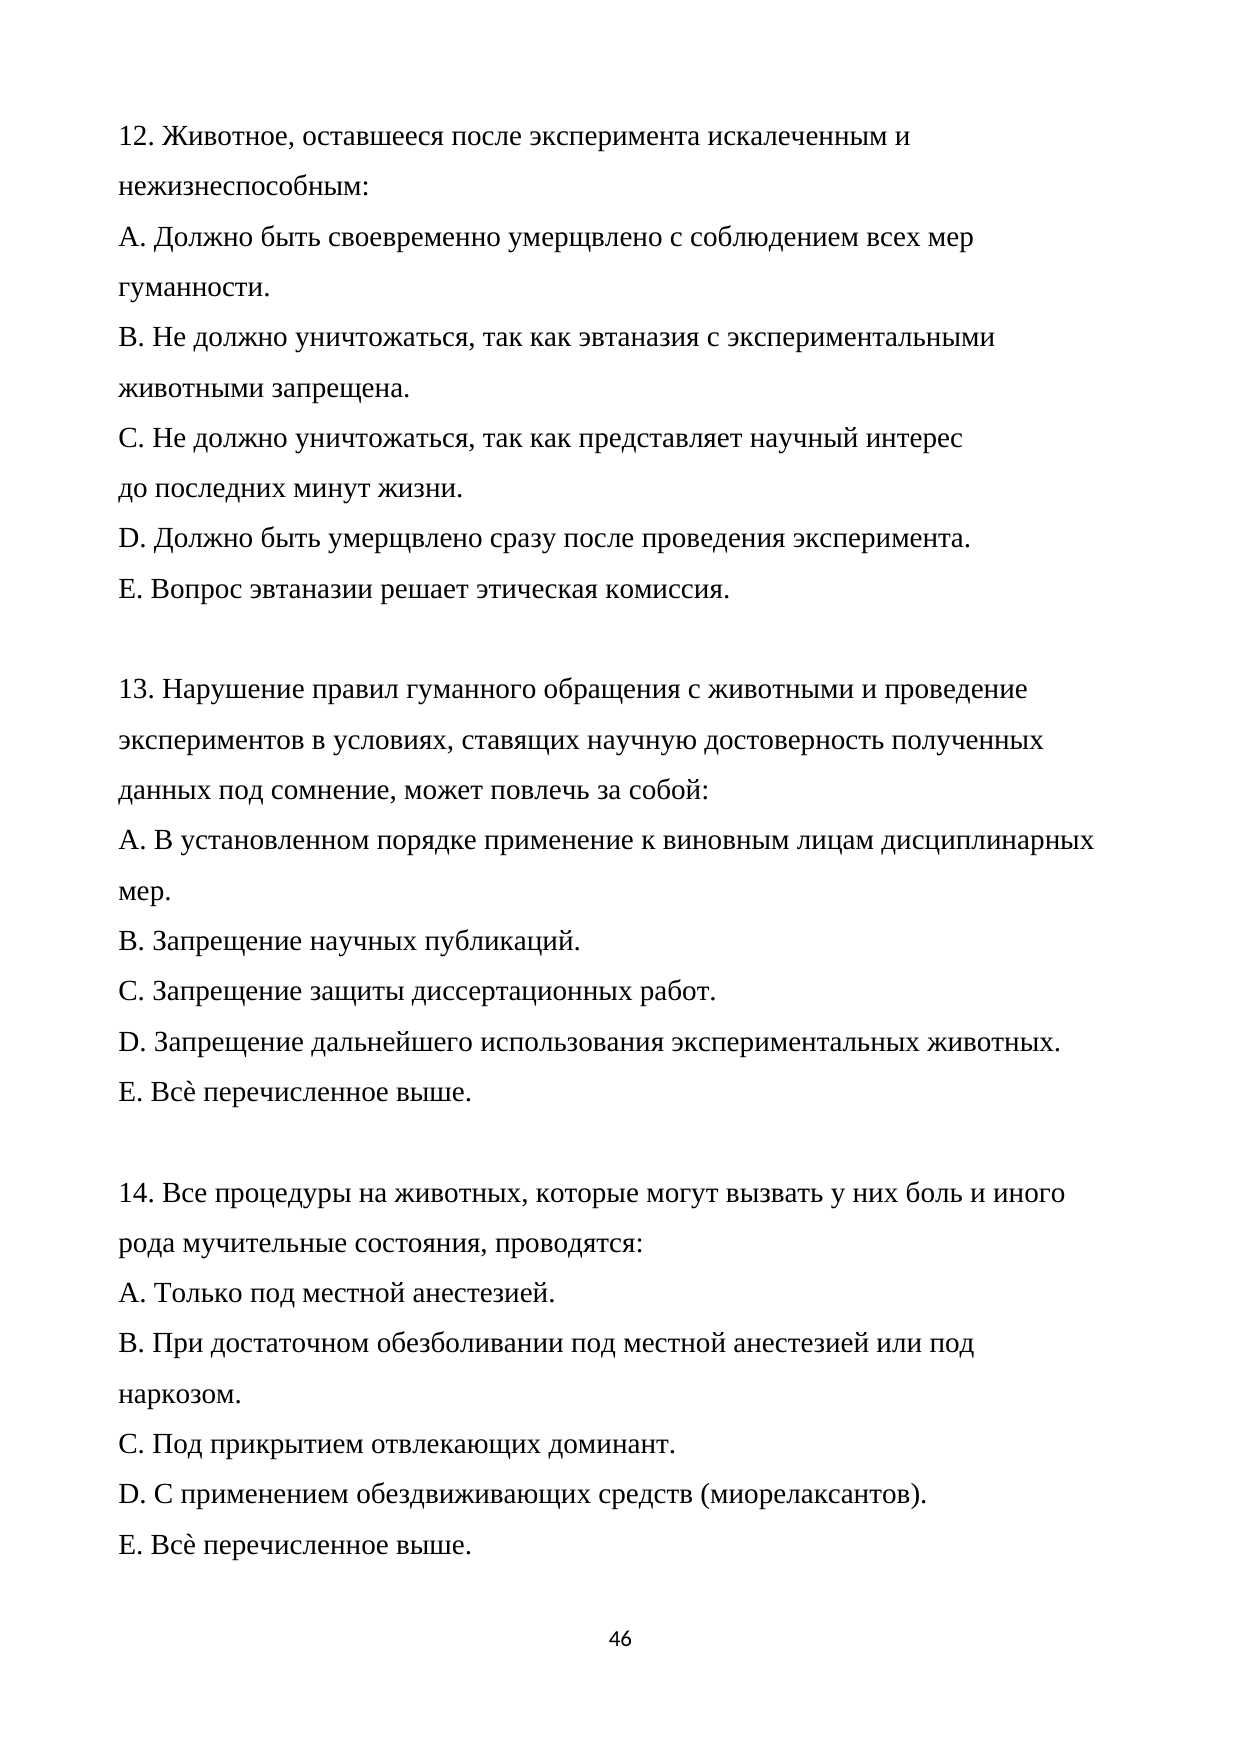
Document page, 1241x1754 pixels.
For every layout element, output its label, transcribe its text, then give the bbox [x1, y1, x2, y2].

text экспериментов в условиях, ставящих научную достоверность полученных [118, 722, 1122, 755]
text В. Запрещение научных публикаций. [118, 923, 1122, 957]
text В. При достаточном обезболивании под местной анестезией или под [118, 1326, 1122, 1359]
text Е. Всѐ перечисленное выше. [118, 1074, 1122, 1108]
text Е. Вопрос эвтаназии решает этическая комиссия. [118, 571, 1122, 604]
text С. Под прикрытием отвлекающих доминант. [118, 1426, 1122, 1460]
text рода мучительные состояния, проводятся: [118, 1225, 1122, 1258]
text В. Не должно уничтожаться, так как эвтаназия с экспериментальными [118, 319, 1122, 353]
text D. С применением обездвиживающих средств (миорелаксантов). [118, 1477, 1122, 1510]
text гуманности. [118, 269, 1122, 303]
text А. Только под местной анестезией. [118, 1275, 1122, 1309]
text С. Запрещение защиты диссертационных работ. [118, 973, 1122, 1007]
text 12. Животное, оставшееся после эксперимента искалеченным и нежизнеспособным: [118, 118, 1122, 202]
text А. Должно быть своевременно умерщвлено с соблюдением всех мер [118, 219, 1122, 252]
text животными запрещена. [118, 370, 1122, 403]
text D. Должно быть умерщвлено сразу после проведения эксперимента. [118, 521, 1122, 554]
text наркозом. [118, 1376, 1122, 1409]
text А. В установленном порядке применение к виновным лицам дисциплинарных мер. [118, 822, 1122, 906]
text Е. Всѐ перечисленное выше. [118, 1527, 1122, 1560]
text 14. Все процедуры на животных, которые могут вызвать у них боль и иного [118, 1175, 1122, 1208]
text D. Запрещение дальнейшего использования экспериментальных животных. [118, 1024, 1122, 1057]
text данных под сомнение, может повлечь за собой: [118, 772, 1122, 806]
text до последних минут жизни. [118, 470, 1122, 504]
text С. Не должно уничтожаться, так как представляет научный интерес [118, 420, 1122, 453]
text 13. Нарушение правил гуманного обращения с животными и проведение [118, 672, 1122, 705]
